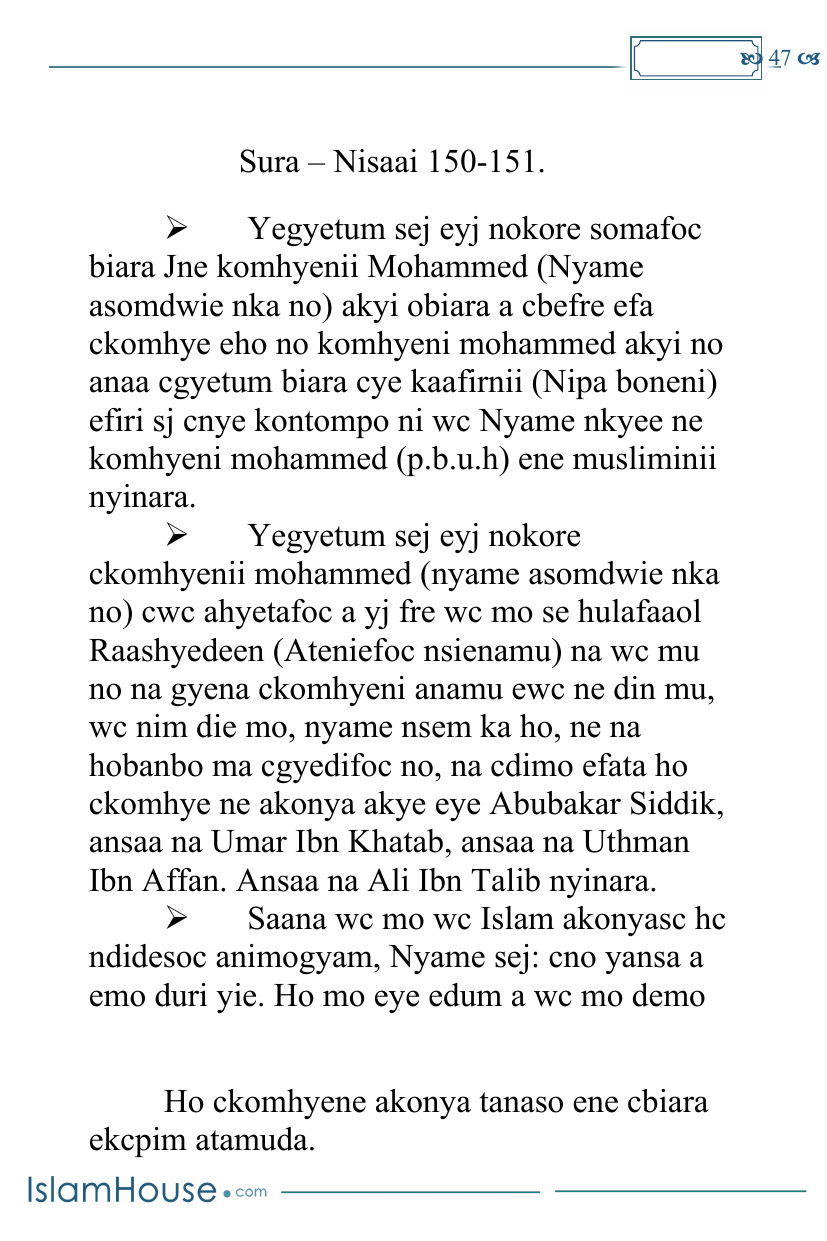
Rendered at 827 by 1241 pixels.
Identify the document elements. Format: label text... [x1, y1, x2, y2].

text Ho ckomhyene akonya tanaso ene cbiara ekcpim atamuda. [89, 1081, 738, 1158]
list Saana wc mo wc Islam akonyasc hc ndidesoc animogyam, Nyame sej: cno yansa a emo duri yie. Ho mo eye edum a wc mo demo [89, 898, 738, 1013]
list Yegyetum sej eyj nokore somafoc biara Jne komhyenii Mohammed (Nyame asomdwie nka no) akyi obiara a cbefre efa ckomhye eho no komhyeni mohammed akyi no anaa cgyetum biara cye kaafirnii (Nipa boneni) efiri sj cnye kontompo ni wc Nyame nkyee ne komhyeni mohammed (p.b.u.h) ene musliminii nyinara. [89, 208, 738, 515]
text Sura – Nisaai 150-151. [89, 107, 738, 179]
list Yegyetum sej eyj nokore ckomhyenii mohammed (nyame asomdwie nka no) cwc ahyetafoc a yj fre wc mo se hulafaaol Raashyedeen (Ateniefoc nsienamu) na wc mu no na gyena ckomhyeni anamu ewc ne din mu, wc nim die mo, nyame nsem ka ho, ne na hobanbo ma cgyedifoc no, na cdimo efata ho ckomhye ne akonya akye eye Abubakar Siddik, ansaa na Umar Ibn Khatab, ansaa na Uthman Ibn Affan. Ansaa na Ali Ibn Talib nyinara. [89, 515, 738, 898]
picture [548, 1170, 807, 1208]
picture [20, 1171, 541, 1209]
